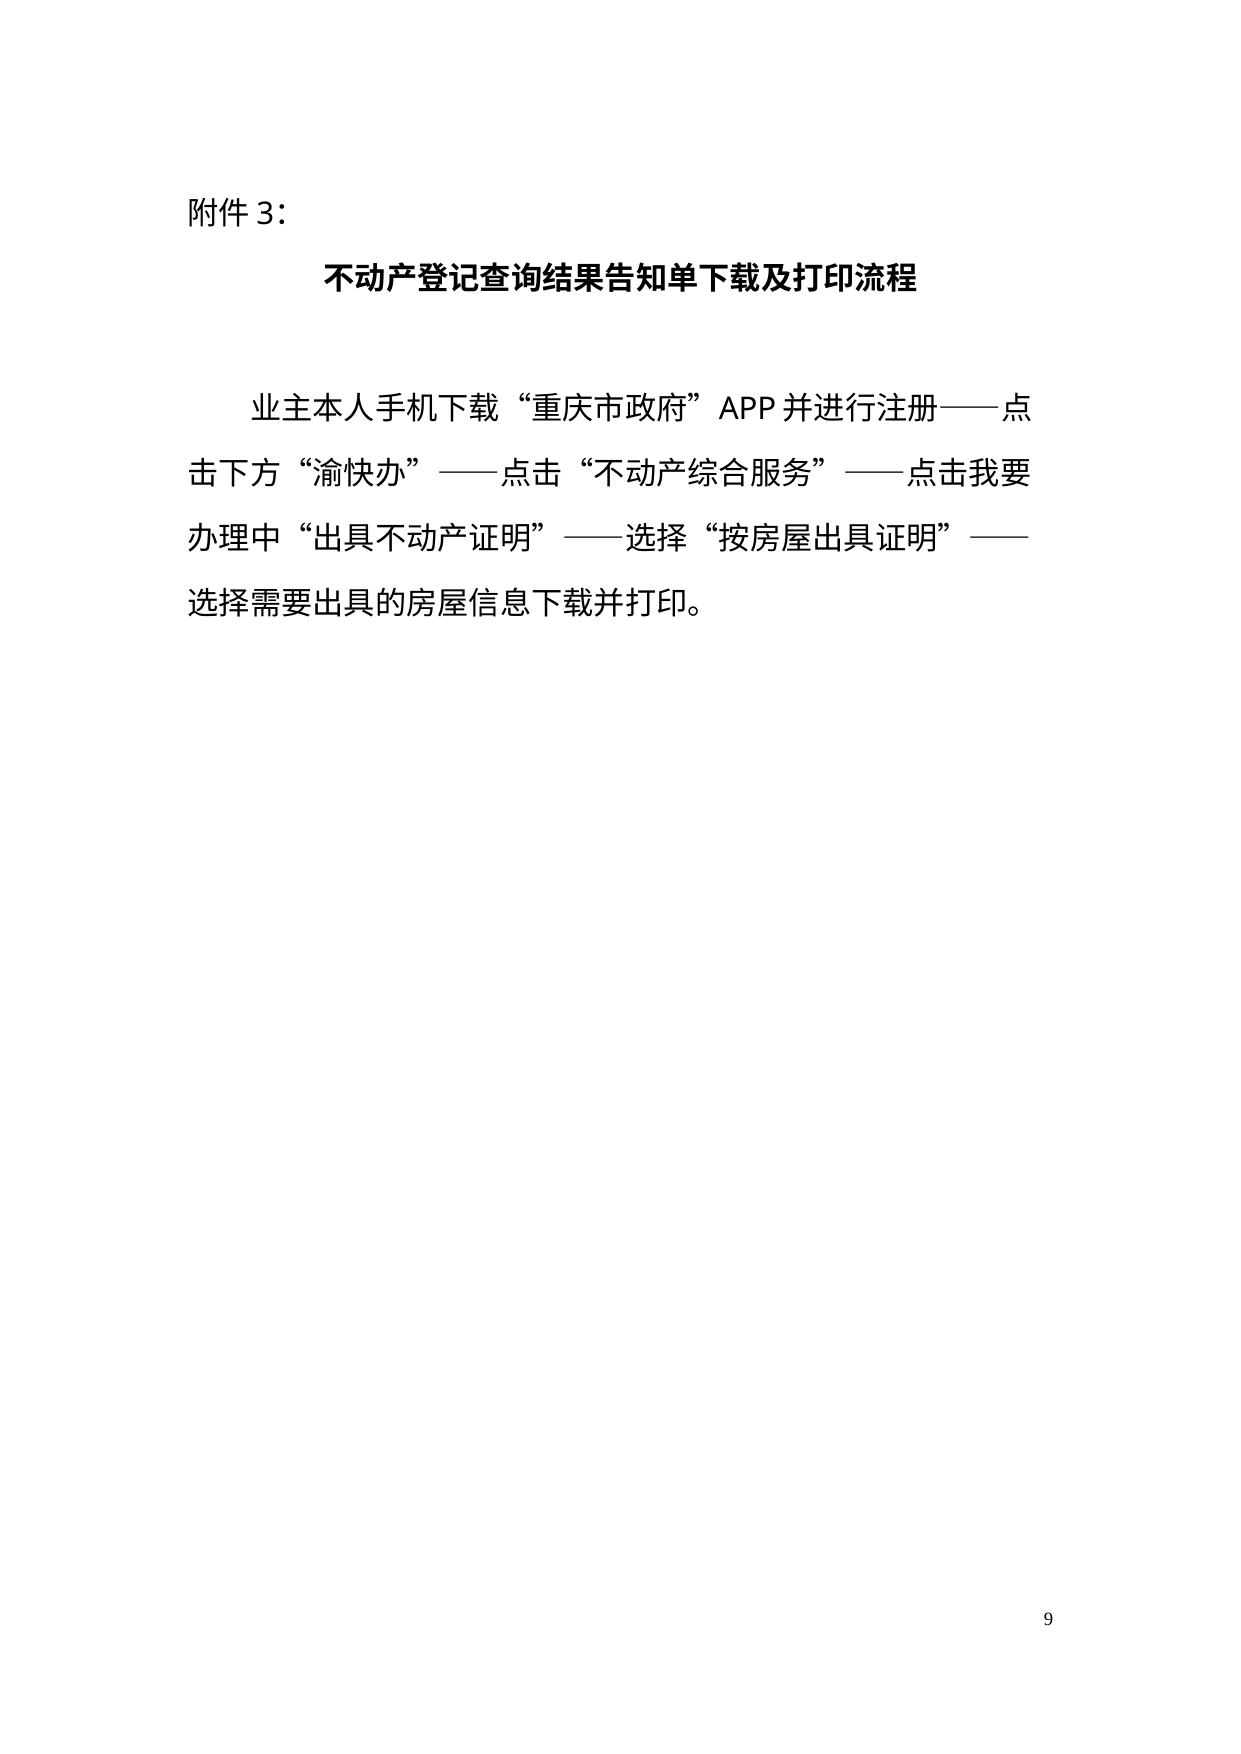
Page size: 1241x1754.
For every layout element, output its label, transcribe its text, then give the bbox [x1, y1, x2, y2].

text 不动产登记查询结果告知单下载及打印流程 [187, 243, 1053, 308]
text 附件3： [187, 178, 1053, 243]
text 业主本人手机下载“重庆市政府”APP并进行注册——点击下方“渝快办”——点击“不动产综合服务”——点击我要办理中“出具不动产证明”——选择“按房屋出具证明”——选择需要出具的房屋信息下载并打印。 [187, 373, 1053, 633]
